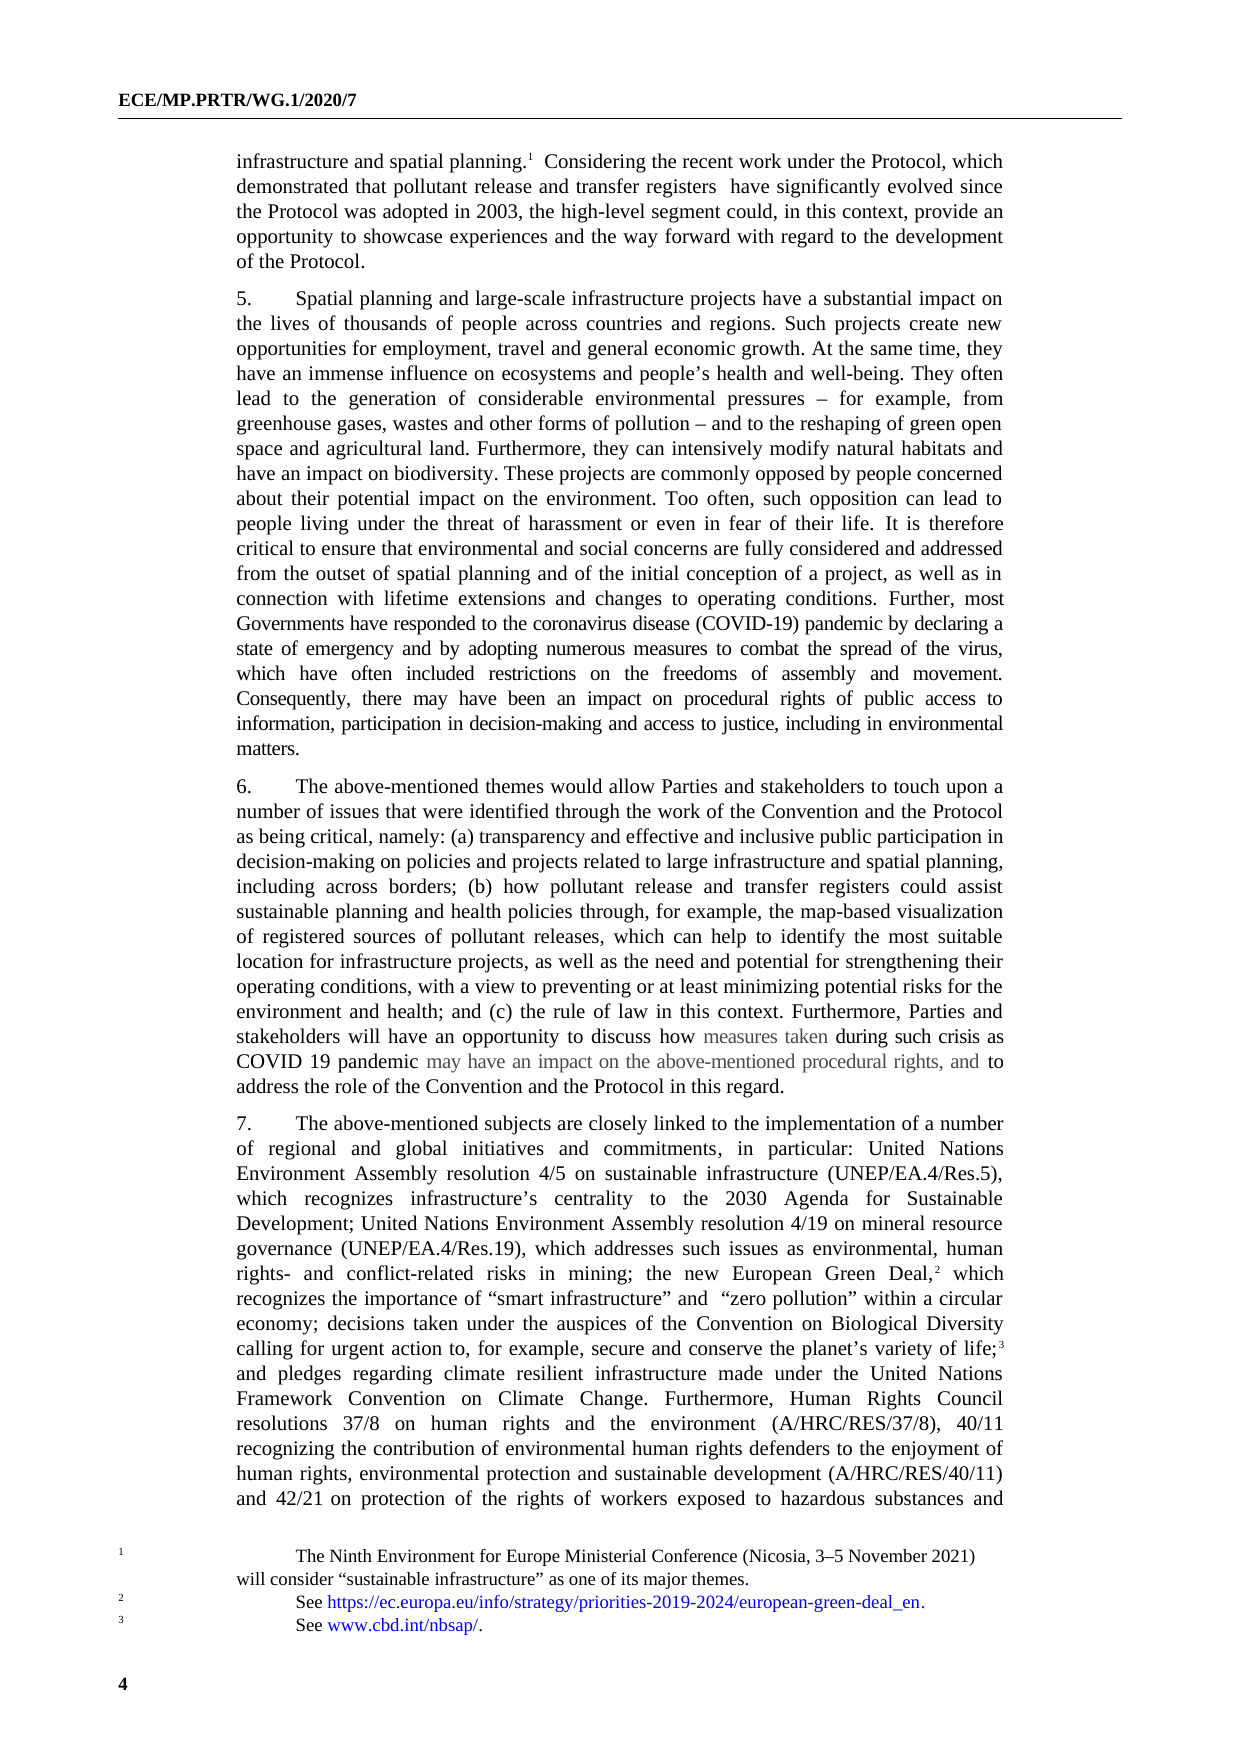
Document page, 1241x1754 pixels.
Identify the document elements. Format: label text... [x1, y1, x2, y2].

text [236, 148, 1004, 273]
text 5. Spatial planning and large-scale infrastructure projects have a substantial impact on the lives of thousands of people across countries and regions. Such projects create new opportunities for employment, travel and general economic growth. At the same time, they have an immense influence on ecosystems and people’s health and well-being. They often lead to the generation of considerable environmental pressures – for example, from greenhouse gases, wastes and other forms of pollution – and to the reshaping of green open space and agricultural land. Furthermore, they can intensively modify natural habitats and have an impact on biodiversity. These projects are commonly opposed by people concerned about their potential impact on the environment. Too often, such opposition can lead to people living under the threat of harassment or even in fear of their life. It is therefore critical to ensure that environmental and social concerns are fully considered and addressed from the outset of spatial planning and of the initial conception of a project, as well as in connection with lifetime extensions and changes to operating conditions. Further, most Governments have responded to the coronavirus disease (COVID-19) pandemic by declaring a state of emergency and by adopting numerous measures to combat the spread of the virus, which have often included restrictions on the freedoms of assembly and movement. Consequently, there may have been an impact on procedural rights of public access to information, participation in decision-making and access to justice, including in environmental matters. [236, 585, 1004, 760]
text 5. Spatial planning and large-scale infrastructure projects have a substantial impact on the lives of thousands of people across countries and regions. Such projects create new opportunities for employment, travel and general economic growth. At the same time, they have an immense influence on ecosystems and people’s health and well-being. They often lead to the generation of considerable environmental pressures – for example, from greenhouse gases, wastes and other forms of pollution – and to the reshaping of green open space and agricultural land. Furthermore, they can intensively modify natural habitats and have an impact on biodiversity. These projects are commonly opposed by people concerned about their potential impact on the environment. Too often, such opposition can lead to people living under the threat of harassment or even in fear of their life. It is therefore critical to ensure that environmental and social concerns are fully considered and addressed from the outset of spatial planning and of the initial conception of a project, as well as in connection with lifetime extensions and changes to operating conditions. Further, most Governments have responded to the coronavirus disease (COVID-19) pandemic by declaring a state of emergency and by adopting numerous measures to combat the spread of the virus, which have often included restrictions on the freedoms of assembly and movement. Consequently, there may have been an impact on procedural rights of public access to information, participation in decision-making and access to justice, including in environmental matters. [236, 385, 1004, 536]
text 6. The above-mentioned themes would allow Parties and stakeholders to touch upon a number of issues that were identified through the work of the Convention and the Protocol as being critical, namely: (a) transparency and effective and inclusive public participation in decision-making on policies and projects related to large infrastructure and spatial planning, including across borders; (b) how pollutant release and transfer registers could assist sustainable planning and health policies through, for example, the map-based visualization of registered sources of pollutant releases, which can help to identify the most suitable location for infrastructure projects, as well as the need and potential for strengthening their operating conditions, with a view to preventing or at least minimizing potential risks for the environment and health; and (c) the rule of law in this context. Furthermore, Parties and stakeholders will have an opportunity to discuss how measures taken during such crisis as COVID 19 pandemic may have an impact on the above-mentioned procedural rights, and to address the role of the Convention and the Protocol in this regard. [236, 773, 1004, 1098]
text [236, 1110, 1004, 1361]
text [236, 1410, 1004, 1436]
